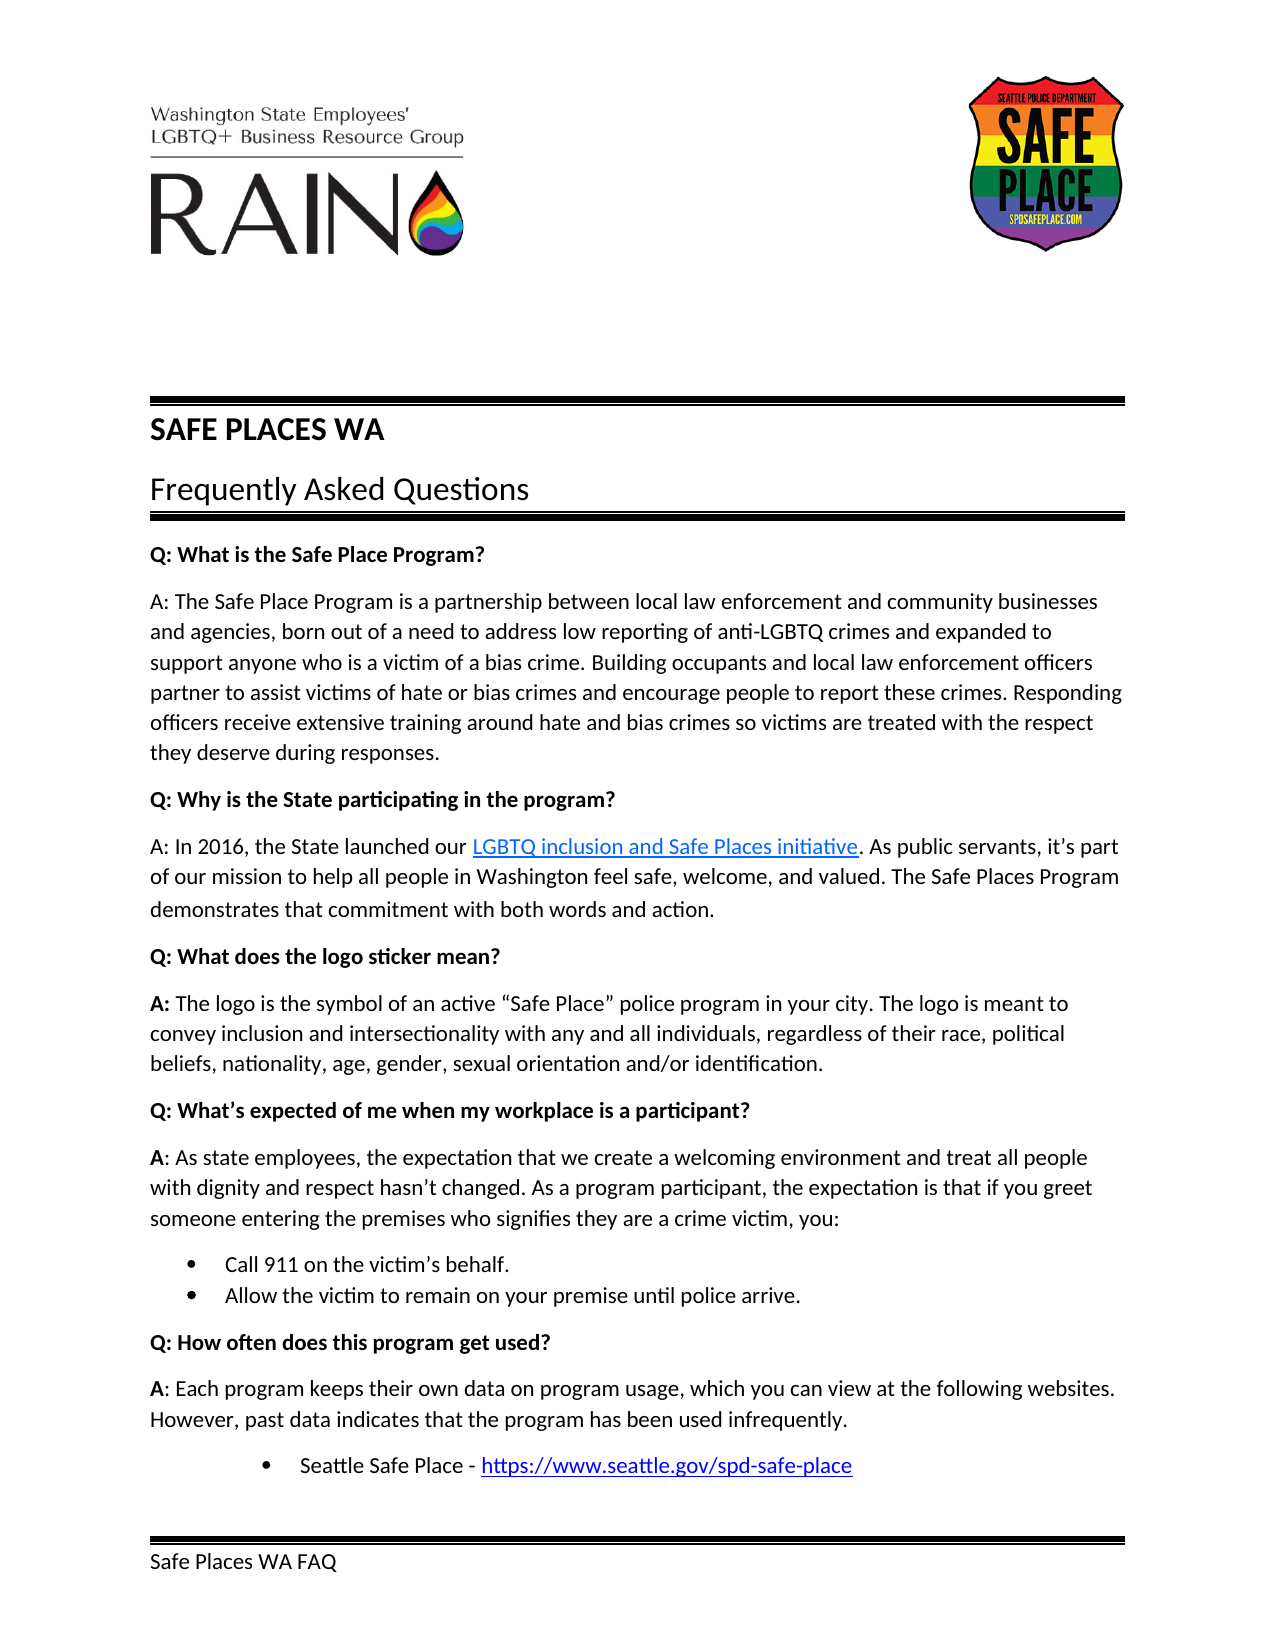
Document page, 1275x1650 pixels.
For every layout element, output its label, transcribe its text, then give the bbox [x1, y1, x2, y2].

text A: In 2016, the State launched our LGBTQ inclusion and Safe Places initiative. As public servants, it’s part of our mission to help all people in Washington feel safe, welcome, and valued. The Safe Places Program demonstrates that commitment with both words and action. [150, 832, 1125, 923]
text Q: What is the Safe Place Program? [150, 540, 1125, 568]
text A: Each program keeps their own data on program usage, which you can view at the following websites. However, past data indicates that the program has been used infrequently. [150, 1374, 1125, 1433]
list Call 911 on the victim’s behalf. [187, 1251, 1125, 1279]
text SAFE PLACES WA [150, 406, 1125, 448]
list Allow the victim to remain on your premise until police arrive. [187, 1281, 1125, 1309]
text Q: Why is the State participating in the program? [150, 785, 1125, 813]
list Seattle Safe Place - https://www.seattle.gov/spd-safe-place [262, 1452, 1125, 1480]
picture [968, 75, 1125, 256]
text A: As state employees, the expectation that we create a welcoming environment and treat all people with dignity and respect hasn’t changed. As a program participant, the expectation is that if you greet someone entering the premises who signifies they are a crime victim, you: [150, 1143, 1125, 1232]
text A: The Safe Place Program is a partnership between local law enforcement and community businesses and agencies, born out of a need to address low reporting of anti-LGBTQ crimes and expanded to support anyone who is a victim of a bias crime. Building occupants and local law enforcement officers partner to assist victims of hate or bias crimes and encourage people to report these crimes. Responding officers receive extensive training around hate and bias crimes so victims are treated with the respect they deserve during responses. [150, 587, 1125, 766]
text A: The logo is the symbol of an active “Safe Place” police program in your city. The logo is meant to convey inclusion and intersectionality with any and all individuals, regardless of their race, political beliefs, nationality, age, gender, sexual orientation and/or identification. [150, 989, 1125, 1078]
text Q: What does the logo sticker mean? [150, 942, 1125, 970]
picture [150, 105, 464, 256]
text Q: How often does this program get used? [150, 1328, 1125, 1356]
text Q: What’s expected of me when my workplace is a participant? [150, 1096, 1125, 1124]
text Frequently Asked Questions [150, 468, 1125, 511]
